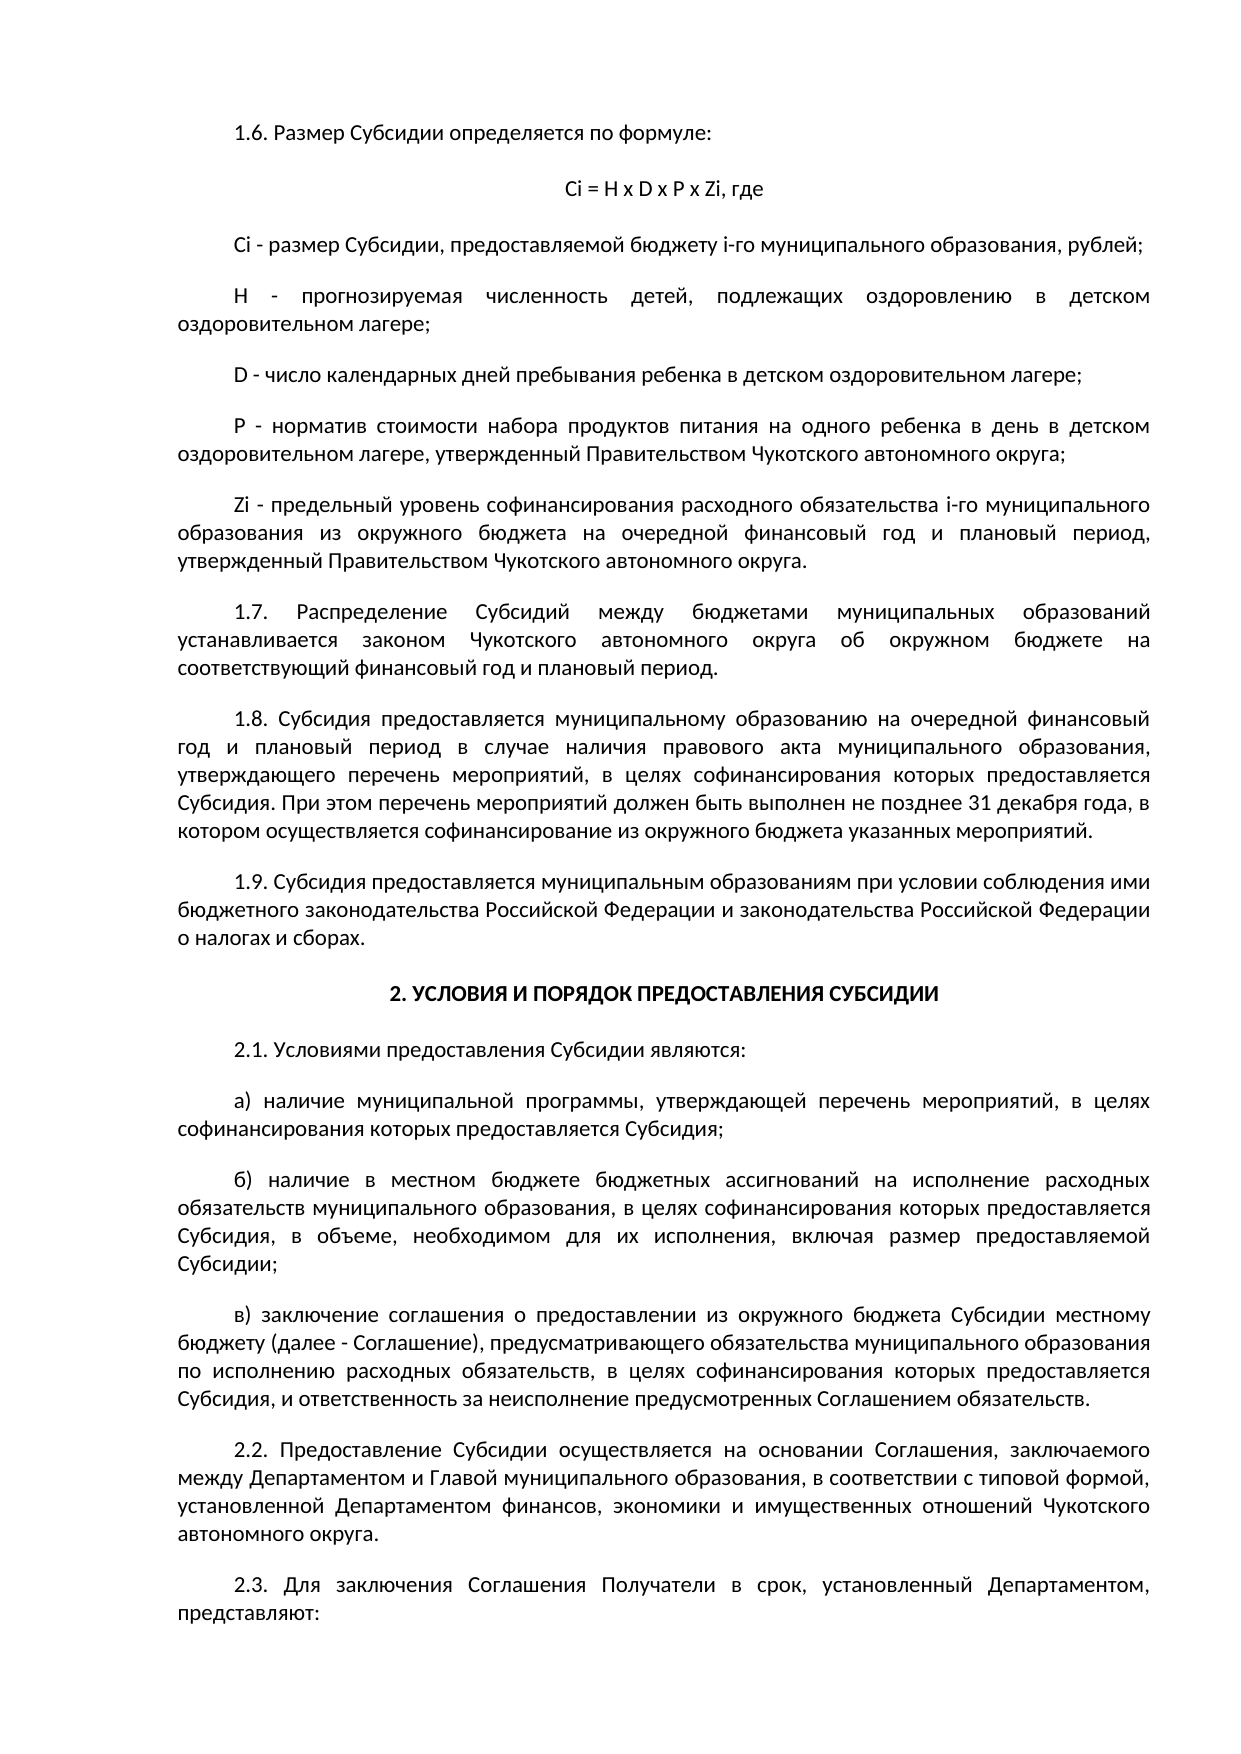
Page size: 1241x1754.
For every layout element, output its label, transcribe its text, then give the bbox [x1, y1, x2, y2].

text 2.3. Для заключения Соглашения Получатели в срок, установленный Департаментом, представляют: [177, 1570, 1152, 1626]
text D - число календарных дней пребывания ребенка в детском оздоровительном лагере; [177, 360, 1152, 388]
text Ci - размер Субсидии, предоставляемой бюджету i-го муниципального образования, рублей; [177, 230, 1152, 258]
text H - прогнозируемая численность детей, подлежащих оздоровлению в детском оздоровительном лагере; [177, 281, 1152, 337]
text б) наличие в местном бюджете бюджетных ассигнований на исполнение расходных обязательств муниципального образования, в целях софинансирования которых предоставляется Субсидия, в объеме, необходимом для их исполнения, включая размер предоставляемой Субсидии; [177, 1165, 1152, 1277]
text 1.6. Размер Субсидии определяется по формуле: [177, 118, 1152, 146]
text 2.1. Условиями предоставления Субсидии являются: [177, 1035, 1152, 1063]
text а) наличие муниципальной программы, утверждающей перечень мероприятий, в целях софинансирования которых предоставляется Субсидия; [177, 1086, 1152, 1142]
text 1.7. Распределение Субсидий между бюджетами муниципальных образований устанавливается законом Чукотского автономного округа об окружном бюджете на соответствующий финансовый год и плановый период. [177, 597, 1152, 681]
text Zi - предельный уровень софинансирования расходного обязательства i-го муниципального образования из окружного бюджета на очередной финансовый год и плановый период, утвержденный Правительством Чукотского автономного округа. [177, 490, 1152, 574]
text P - норматив стоимости набора продуктов питания на одного ребенка в день в детском оздоровительном лагере, утвержденный Правительством Чукотского автономного округа; [177, 411, 1152, 467]
title 2. УСЛОВИЯ И ПОРЯДОК ПРЕДОСТАВЛЕНИЯ СУБСИДИИ [177, 979, 1152, 1007]
text 1.8. Субсидия предоставляется муниципальному образованию на очередной финансовый год и плановый период в случае наличия правового акта муниципального образования, утверждающего перечень мероприятий, в целях софинансирования которых предоставляется Субсидия. При этом перечень мероприятий должен быть выполнен не позднее 31 декабря года, в котором осуществляется софинансирование из окружного бюджета указанных мероприятий. [177, 704, 1152, 844]
text 1.9. Субсидия предоставляется муниципальным образованиям при условии соблюдения ими бюджетного законодательства Российской Федерации и законодательства Российской Федерации о налогах и сборах. [177, 867, 1152, 951]
text Ci = H x D x P x Zi, где [177, 174, 1152, 202]
text 2.2. Предоставление Субсидии осуществляется на основании Соглашения, заключаемого между Департаментом и Главой муниципального образования, в соответствии с типовой формой, установленной Департаментом финансов, экономики и имущественных отношений Чукотского автономного округа. [177, 1435, 1152, 1547]
text в) заключение соглашения о предоставлении из окружного бюджета Субсидии местному бюджету (далее - Соглашение), предусматривающего обязательства муниципального образования по исполнению расходных обязательств, в целях софинансирования которых предоставляется Субсидия, и ответственность за неисполнение предусмотренных Соглашением обязательств. [177, 1300, 1152, 1412]
